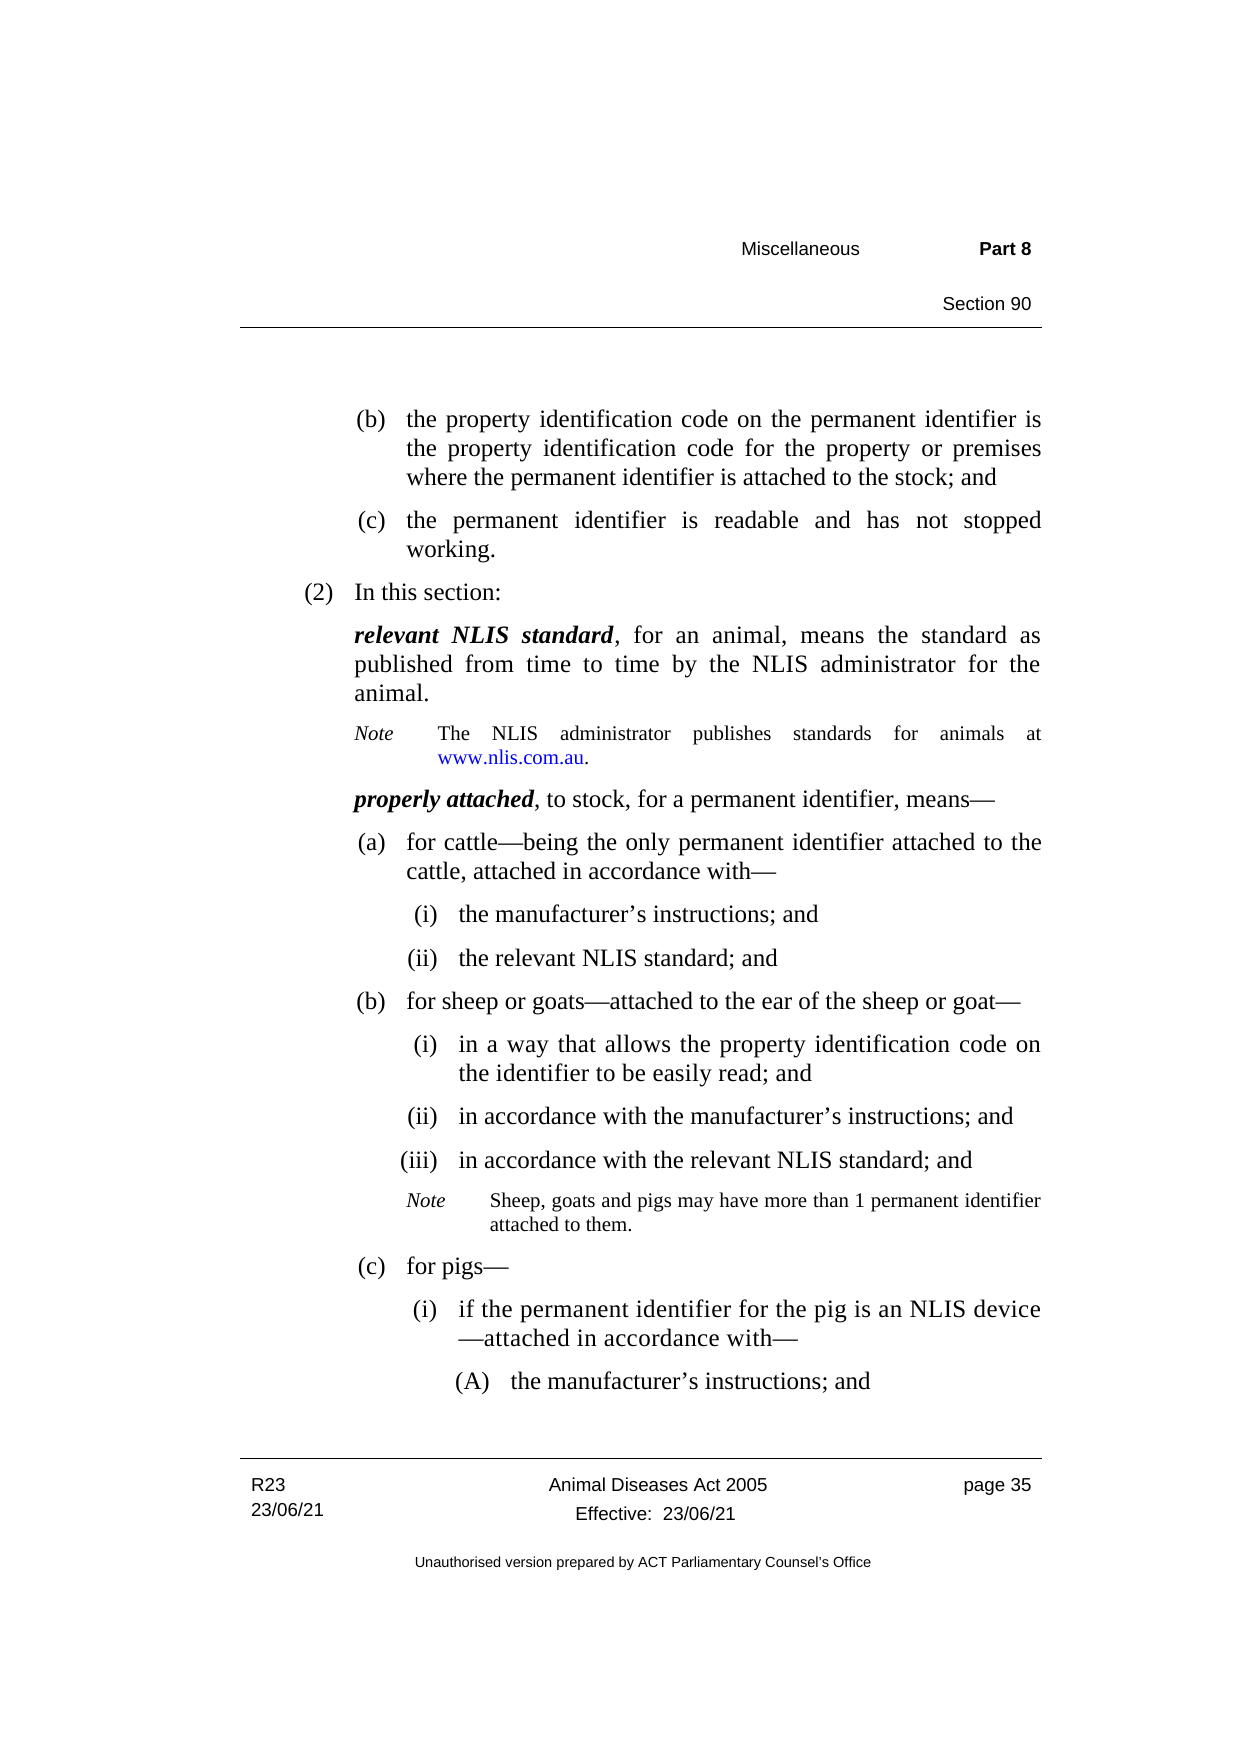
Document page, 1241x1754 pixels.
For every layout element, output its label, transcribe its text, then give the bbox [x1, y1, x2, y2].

text (2) In this section: [239, 577, 1042, 606]
text (i) if the permanent identifier for the pig is an NLIS device—attached in accordance with— [239, 1294, 1042, 1352]
text properly attached, to stock, for a permanent identifier, means— [354, 784, 1042, 813]
text (A) the manufacturer’s instructions; and [239, 1366, 1042, 1395]
text Note Sheep, goats and pigs may have more than 1 permanent identifier attached to them. [406, 1188, 1042, 1236]
text (b) for sheep or goats—attached to the ear of the sheep or goat— [239, 986, 1042, 1015]
text (c) for pigs— [239, 1251, 1042, 1279]
text (i) the manufacturer’s instructions; and [239, 899, 1042, 928]
text (c) the permanent identifier is readable and has not stopped working. [239, 505, 1042, 562]
text (i) in a way that allows the property identification code on the identifier to be easily read; and [239, 1029, 1042, 1087]
text (b) the property identification code on the permanent identifier is the property identification code for the property or premises where the permanent identifier is attached to the stock; and [239, 404, 1042, 490]
text Note The NLIS administrator publishes standards for animals at www.nlis.com.au. [354, 721, 1042, 769]
text (a) for cattle—being the only permanent identifier attached to the cattle, attached in accordance with— [239, 827, 1042, 885]
text (ii) in accordance with the manufacturer’s instructions; and [239, 1101, 1042, 1130]
text relevant NLIS standard, for an animal, means the standard as published from time to time by the NLIS administrator for the animal. [354, 620, 1042, 707]
text (iii) in accordance with the relevant NLIS standard; and [239, 1145, 1042, 1173]
text (ii) the relevant NLIS standard; and [239, 943, 1042, 971]
